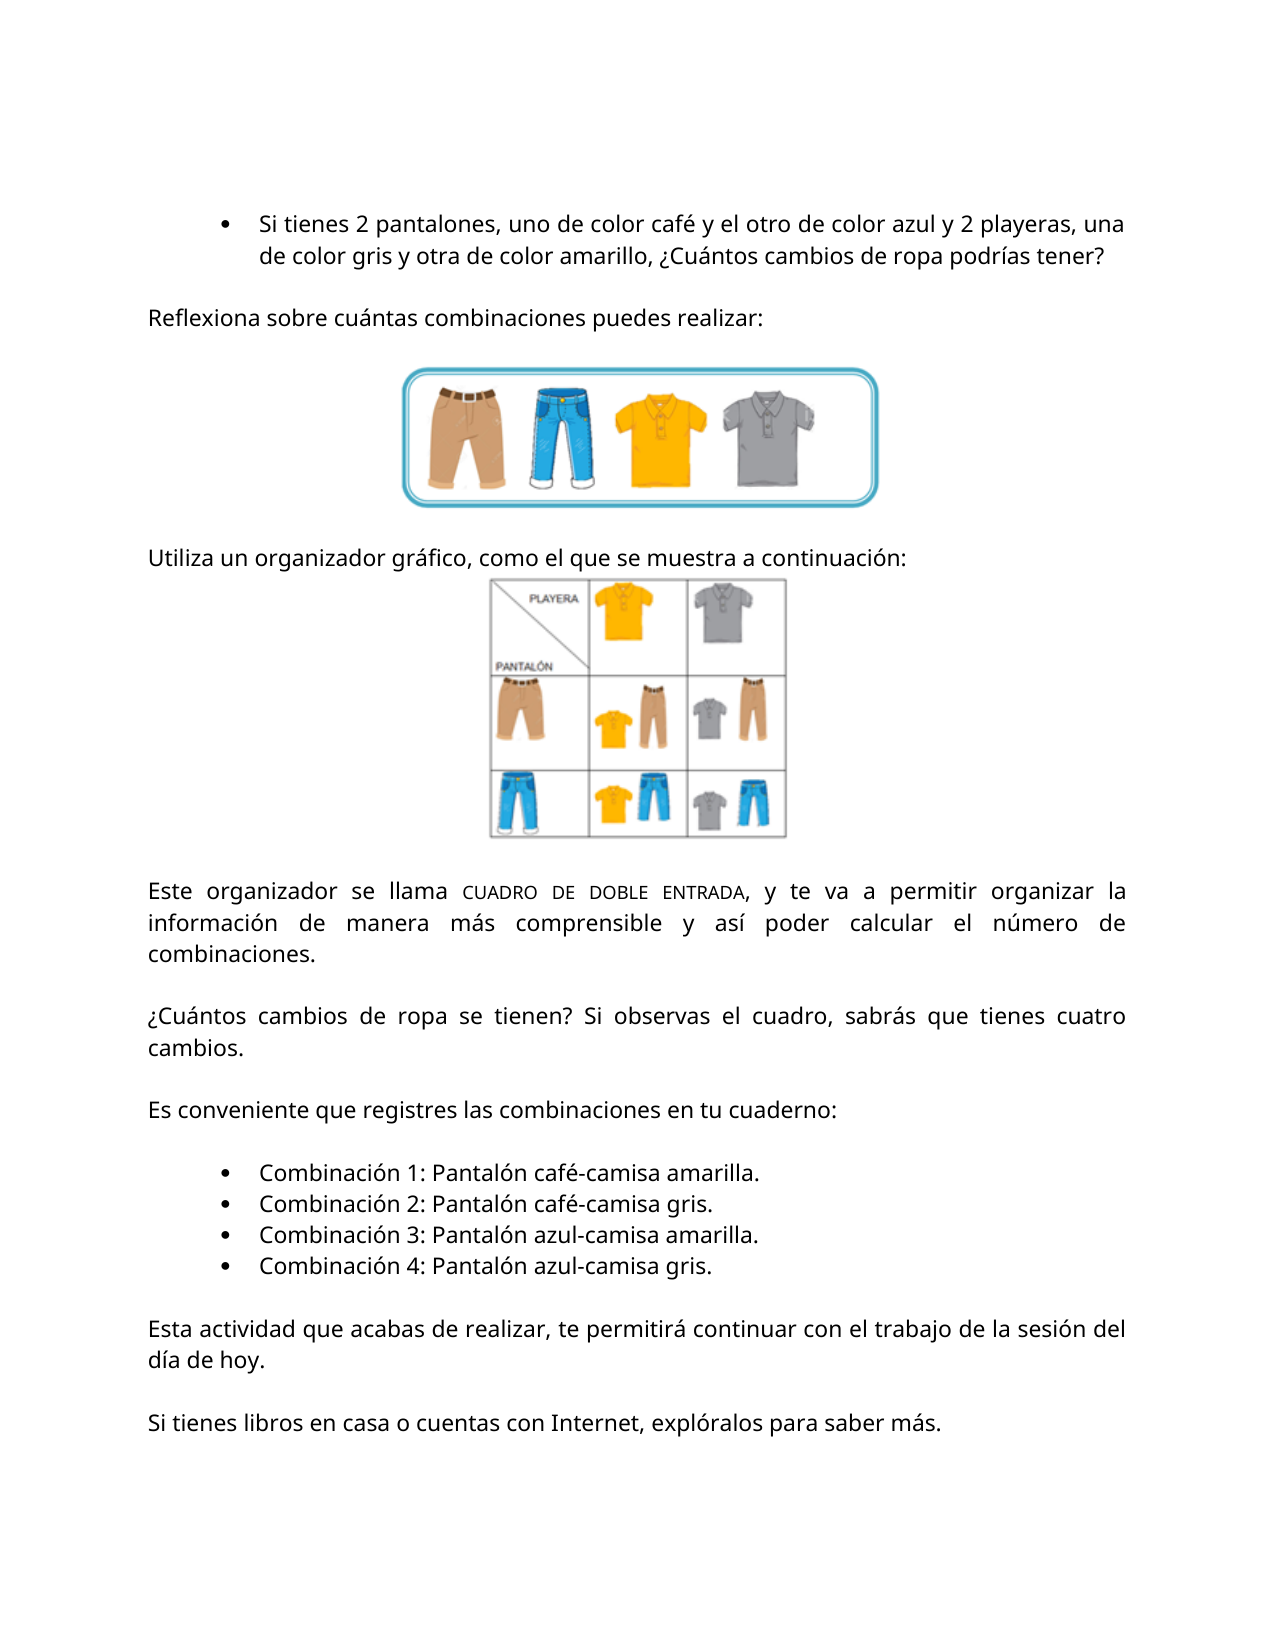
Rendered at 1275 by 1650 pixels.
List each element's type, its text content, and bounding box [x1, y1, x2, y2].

picture [390, 364, 885, 511]
text Es conveniente que registres las combinaciones en tu cuaderno: [148, 1094, 1127, 1125]
text Esta actividad que acabas de realizar, te permitirá continuar con el trabajo de la sesión del día de hoy. [148, 1313, 1127, 1375]
picture [483, 572, 792, 844]
text ¿Cuántos cambios de ropa se tienen? Si observas el cuadro, sabrás que tienes cuatro cambios. [148, 1000, 1127, 1063]
text Reflexiona sobre cuántas combinaciones puedes realizar: [148, 302, 1127, 333]
text Este organizador se llama cuadro de doble entrada, y te va a permitir organizar la información de manera más comprensible y así poder calcular el número de combinaciones. [148, 875, 1127, 969]
list Combinación 3: Pantalón azul-camisa amarilla. [221, 1219, 1127, 1250]
list Combinación 2: Pantalón café-camisa gris. [221, 1188, 1127, 1219]
text Utiliza un organizador gráfico, como el que se muestra a continuación: [148, 542, 1127, 573]
text Si tienes libros en casa o cuentas con Internet, explóralos para saber más. [148, 1406, 1127, 1438]
list Si tienes 2 pantalones, uno de color café y el otro de color azul y 2 playeras, una de color gris y otra de color amarillo, ¿Cuántos cambios de ropa podrías tener? [221, 208, 1127, 271]
list Combinación 1: Pantalón café-camisa amarilla. [221, 1156, 1127, 1188]
list Combinación 4: Pantalón azul-camisa gris. [221, 1250, 1127, 1281]
